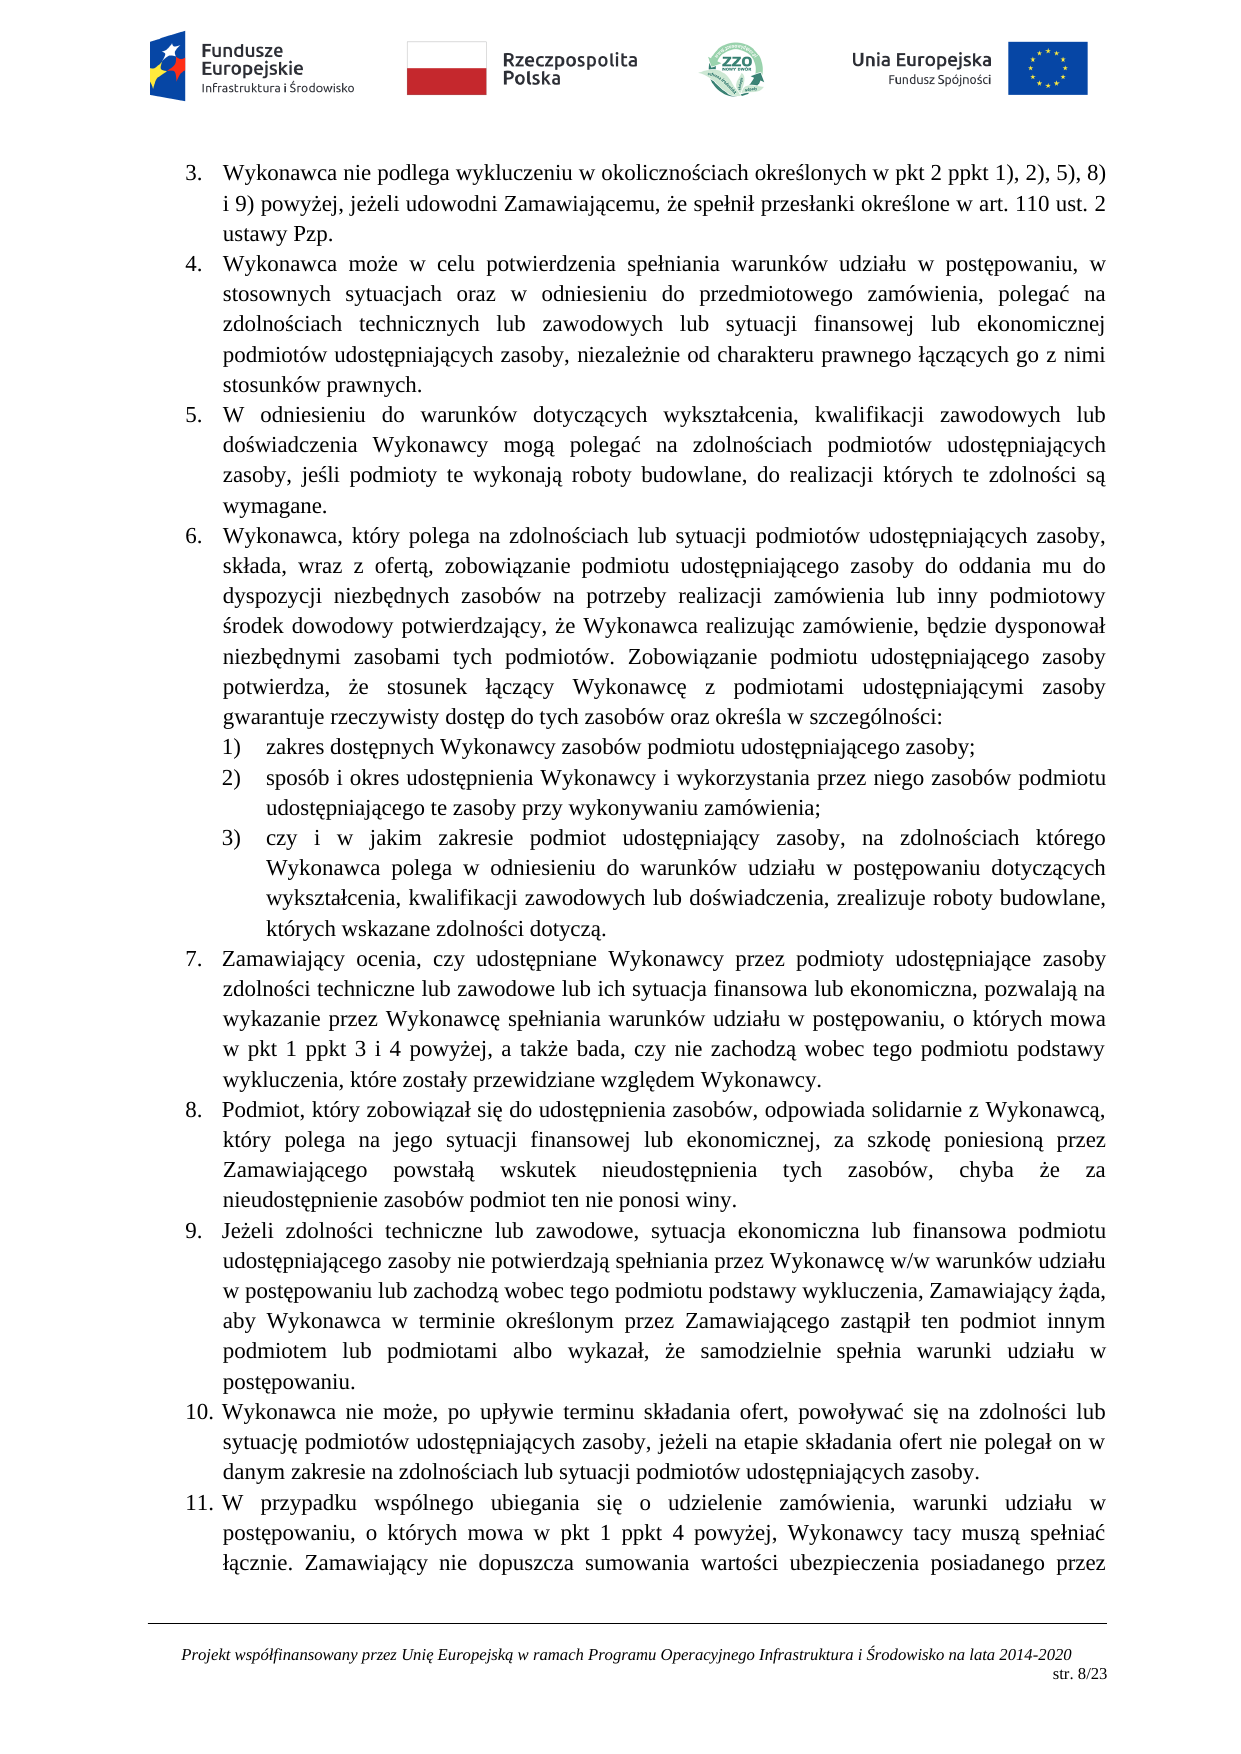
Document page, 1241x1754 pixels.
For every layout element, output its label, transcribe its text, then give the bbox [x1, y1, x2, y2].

list czy i w jakim zakresie podmiot udostępniający zasoby, na zdolnościach którego Wykonawca polega w odniesieniu do warunków udziału w postępowaniu dotyczących wykształcenia, kwalifikacji zawodowych lub doświadczenia, zrealizuje roboty budowlane, których wskazane zdolności dotyczą. [222, 824, 1107, 941]
list Wykonawca, który polega na zdolnościach lub sytuacji podmiotów udostępniających zasoby, składa, wraz z ofertą, zobowiązanie podmiotu udostępniającego zasoby do oddania mu do dyspozycji niezbędnych zasobów na potrzeby realizacji zamówienia lub inny podmiotowy środek dowodowy potwierdzający, że Wykonawca realizując zamówienie, będzie dysponował niezbędnymi zasobami tych podmiotów. Zobowiązanie podmiotu udostępniającego zasoby potwierdza, że stosunek łączący Wykonawcę z podmiotami udostępniającymi zasoby gwarantuje rzeczywisty dostęp do tych zasobów oraz określa w szczególności: [185, 522, 1107, 729]
list Jeżeli zdolności techniczne lub zawodowe, sytuacja ekonomiczna lub finansowa podmiotu udostępniającego zasoby nie potwierdzają spełniania przez Wykonawcę w/w warunków udziału w postępowaniu lub zachodzą wobec tego podmiotu podstawy wykluczenia, Zamawiający żąda, aby Wykonawca w terminie określonym przez Zamawiającego zastąpił ten podmiot innym podmiotem lub podmiotami albo wykazał, że samodzielnie spełnia warunki udziału w postępowaniu. [185, 1217, 1107, 1394]
list Wykonawca może w celu potwierdzenia spełniania warunków udziału w postępowaniu, w stosownych sytuacjach oraz w odniesieniu do przedmiotowego zamówienia, polegać na zdolnościach technicznych lub zawodowych lub sytuacji finansowej lub ekonomicznej podmiotów udostępniających zasoby, niezależnie od charakteru prawnego łączących go z nimi stosunków prawnych. [185, 250, 1107, 397]
picture [147, 28, 1093, 104]
list Zamawiający ocenia, czy udostępniane Wykonawcy przez podmioty udostępniające zasoby zdolności techniczne lub zawodowe lub ich sytuacja finansowa lub ekonomiczna, pozwalają na wykazanie przez Wykonawcę spełniania warunków udziału w postępowaniu, o których mowa w pkt 1 ppkt 3 i 4 powyżej, a także bada, czy nie zachodzą wobec tego podmiotu podstawy wykluczenia, które zostały przewidziane względem Wykonawcy. [185, 945, 1107, 1092]
list Podmiot, który zobowiązał się do udostępnienia zasobów, odpowiada solidarnie z Wykonawcą, który polega na jego sytuacji finansowej lub ekonomicznej, za szkodę poniesioną przez Zamawiającego powstałą wskutek nieudostępnienia tych zasobów, chyba że za nieudostępnienie zasobów podmiot ten nie ponosi winy. [185, 1096, 1107, 1213]
list Wykonawca nie może, po upływie terminu składania ofert, powoływać się na zdolności lub sytuację podmiotów udostępniających zasoby, jeżeli na etapie składania ofert nie polegał on w danym zakresie na zdolnościach lub sytuacji podmiotów udostępniających zasoby. [185, 1398, 1107, 1485]
list sposób i okres udostępnienia Wykonawcy i wykorzystania przez niego zasobów podmiotu udostępniającego te zasoby przy wykonywaniu zamówienia; [222, 764, 1107, 820]
list W odniesieniu do warunków dotyczących wykształcenia, kwalifikacji zawodowych lub doświadczenia Wykonawcy mogą polegać na zdolnościach podmiotów udostępniających zasoby, jeśli podmioty te wykonają roboty budowlane, do realizacji których te zdolności są wymagane. [185, 401, 1107, 518]
list zakres dostępnych Wykonawcy zasobów podmiotu udostępniającego zasoby; [222, 733, 1107, 760]
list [185, 1489, 1107, 1575]
list Wykonawca nie podlega wykluczeniu w okolicznościach określonych w pkt 2 ppkt 1), 2), 5), 8) i 9) powyżej, jeżeli udowodni Zamawiającemu, że spełnił przesłanki określone w art. 110 ust. 2 ustawy Pzp. [185, 159, 1107, 246]
